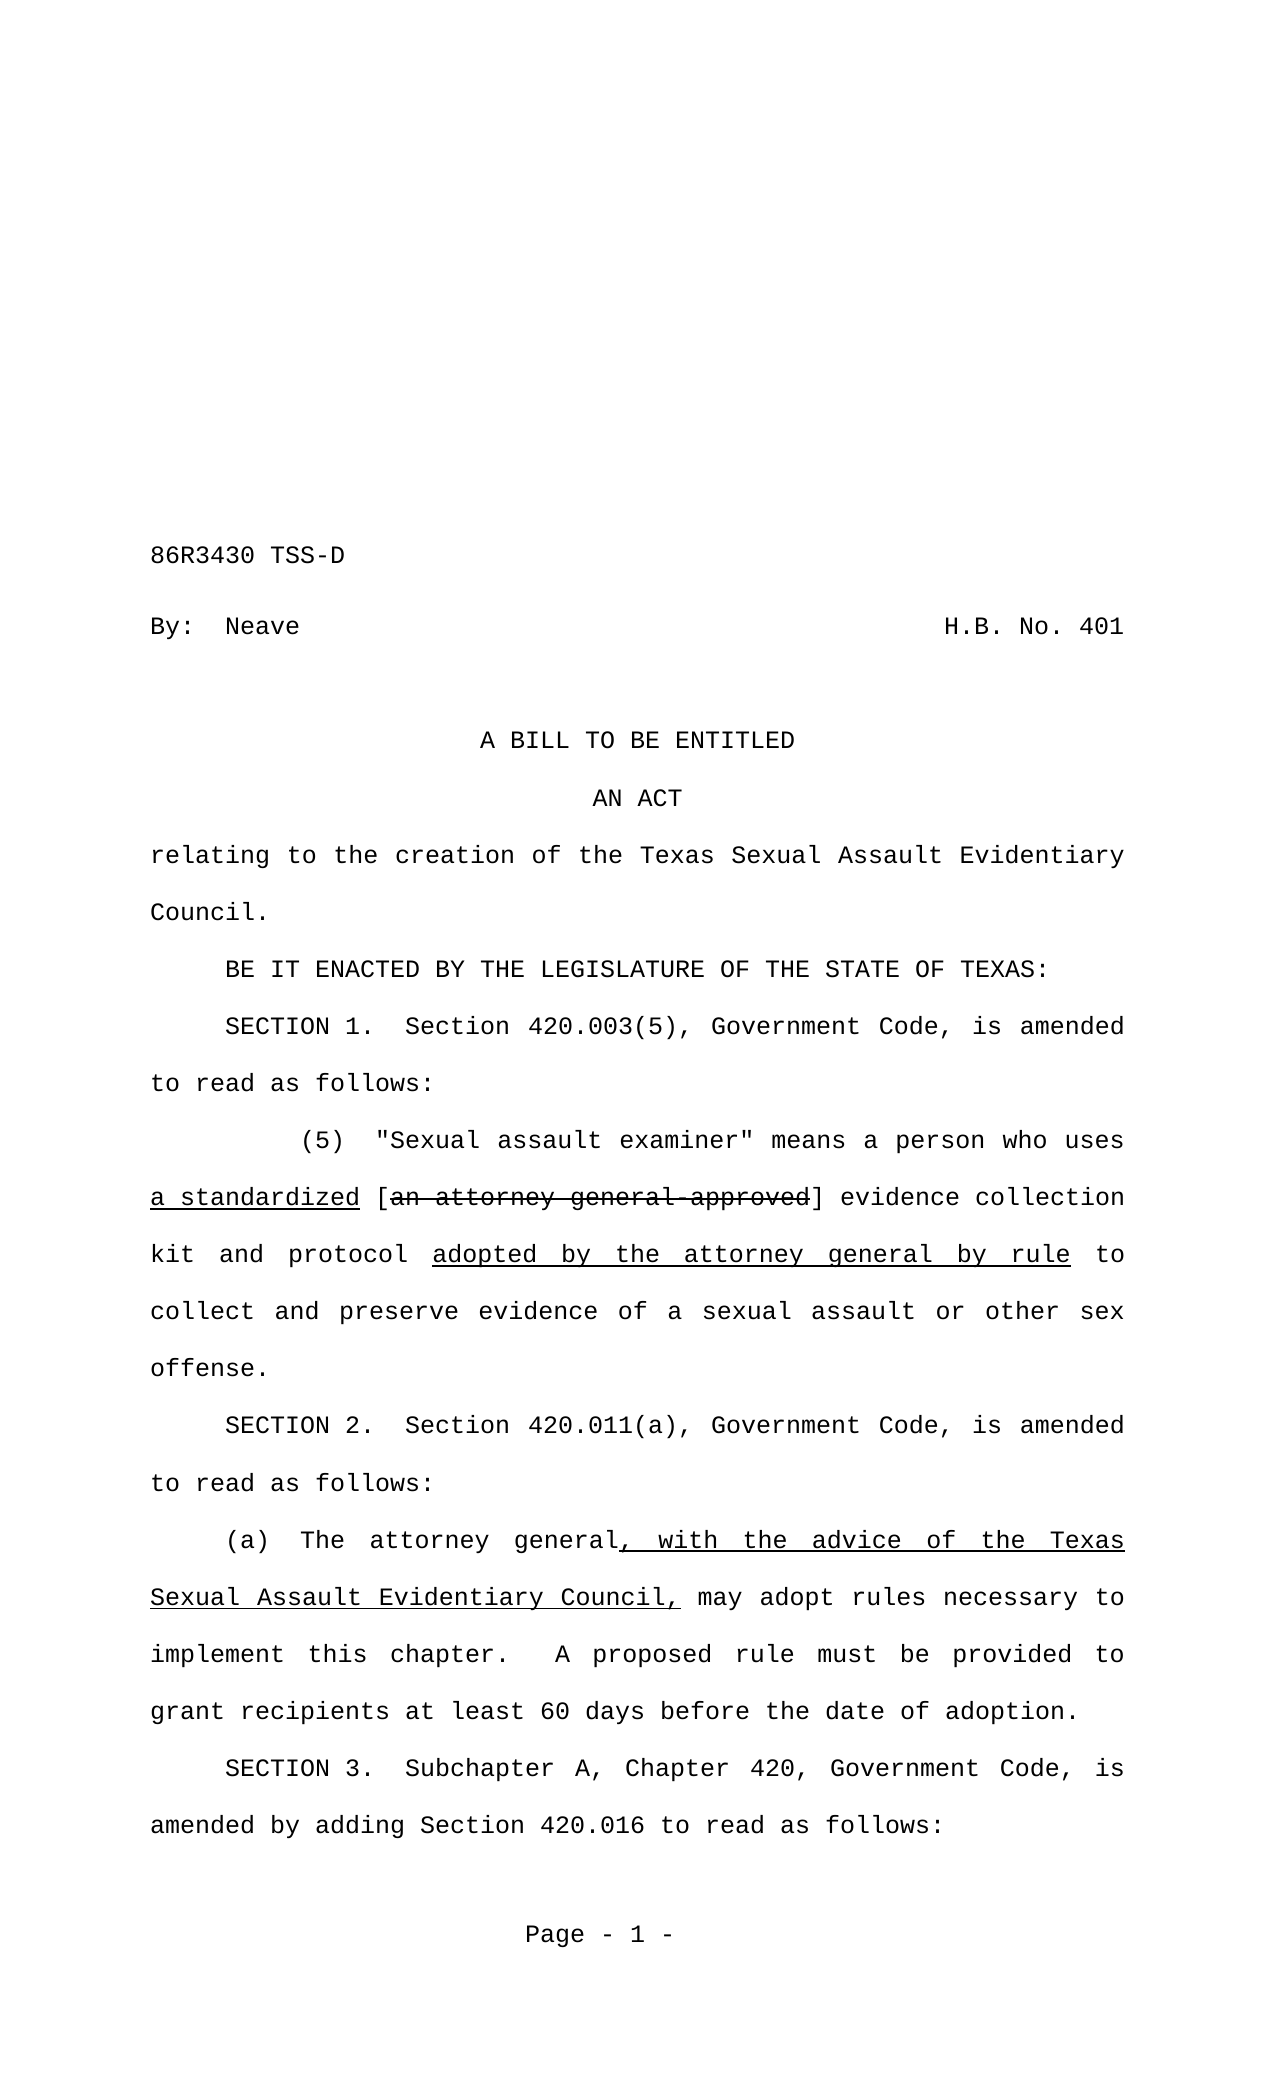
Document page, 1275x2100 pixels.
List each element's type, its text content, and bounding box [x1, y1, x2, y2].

text (a) The attorney general, with the advice of the Texas Sexual Assault Evidentiary Council, may adopt rules necessary to implement this chapter. A proposed rule must be provided to grant recipients at least 60 days before the date of adoption. [150, 1527, 1125, 1727]
text BE IT ENACTED BY THE LEGISLATURE OF THE STATE OF TEXAS: [150, 956, 1125, 985]
text AN ACT [150, 785, 1125, 813]
text (5) "Sexual assault examiner" means a person who uses a standardized [an attorney general-approved] evidence collection kit and protocol adopted by the attorney general by rule to collect and preserve evidence of a sexual assault or other sex offense. [150, 1127, 1125, 1384]
text SECTION 1. Section 420.003(5), Government Code, is amended to read as follows: [150, 1013, 1125, 1099]
text By: Neave H.B. No. 401 [150, 614, 1125, 642]
text A BILL TO BE ENTITLED [150, 728, 1125, 756]
text relating to the creation of the Texas Sexual Assault Evidentiary Council. [150, 842, 1125, 928]
text 86R3430 TSS-D [150, 542, 1125, 571]
text SECTION 3. Subchapter A, Chapter 420, Government Code, is amended by adding Section 420.016 to read as follows: [150, 1755, 1125, 1841]
text SECTION 2. Section 420.011(a), Government Code, is amended to read as follows: [150, 1413, 1125, 1498]
